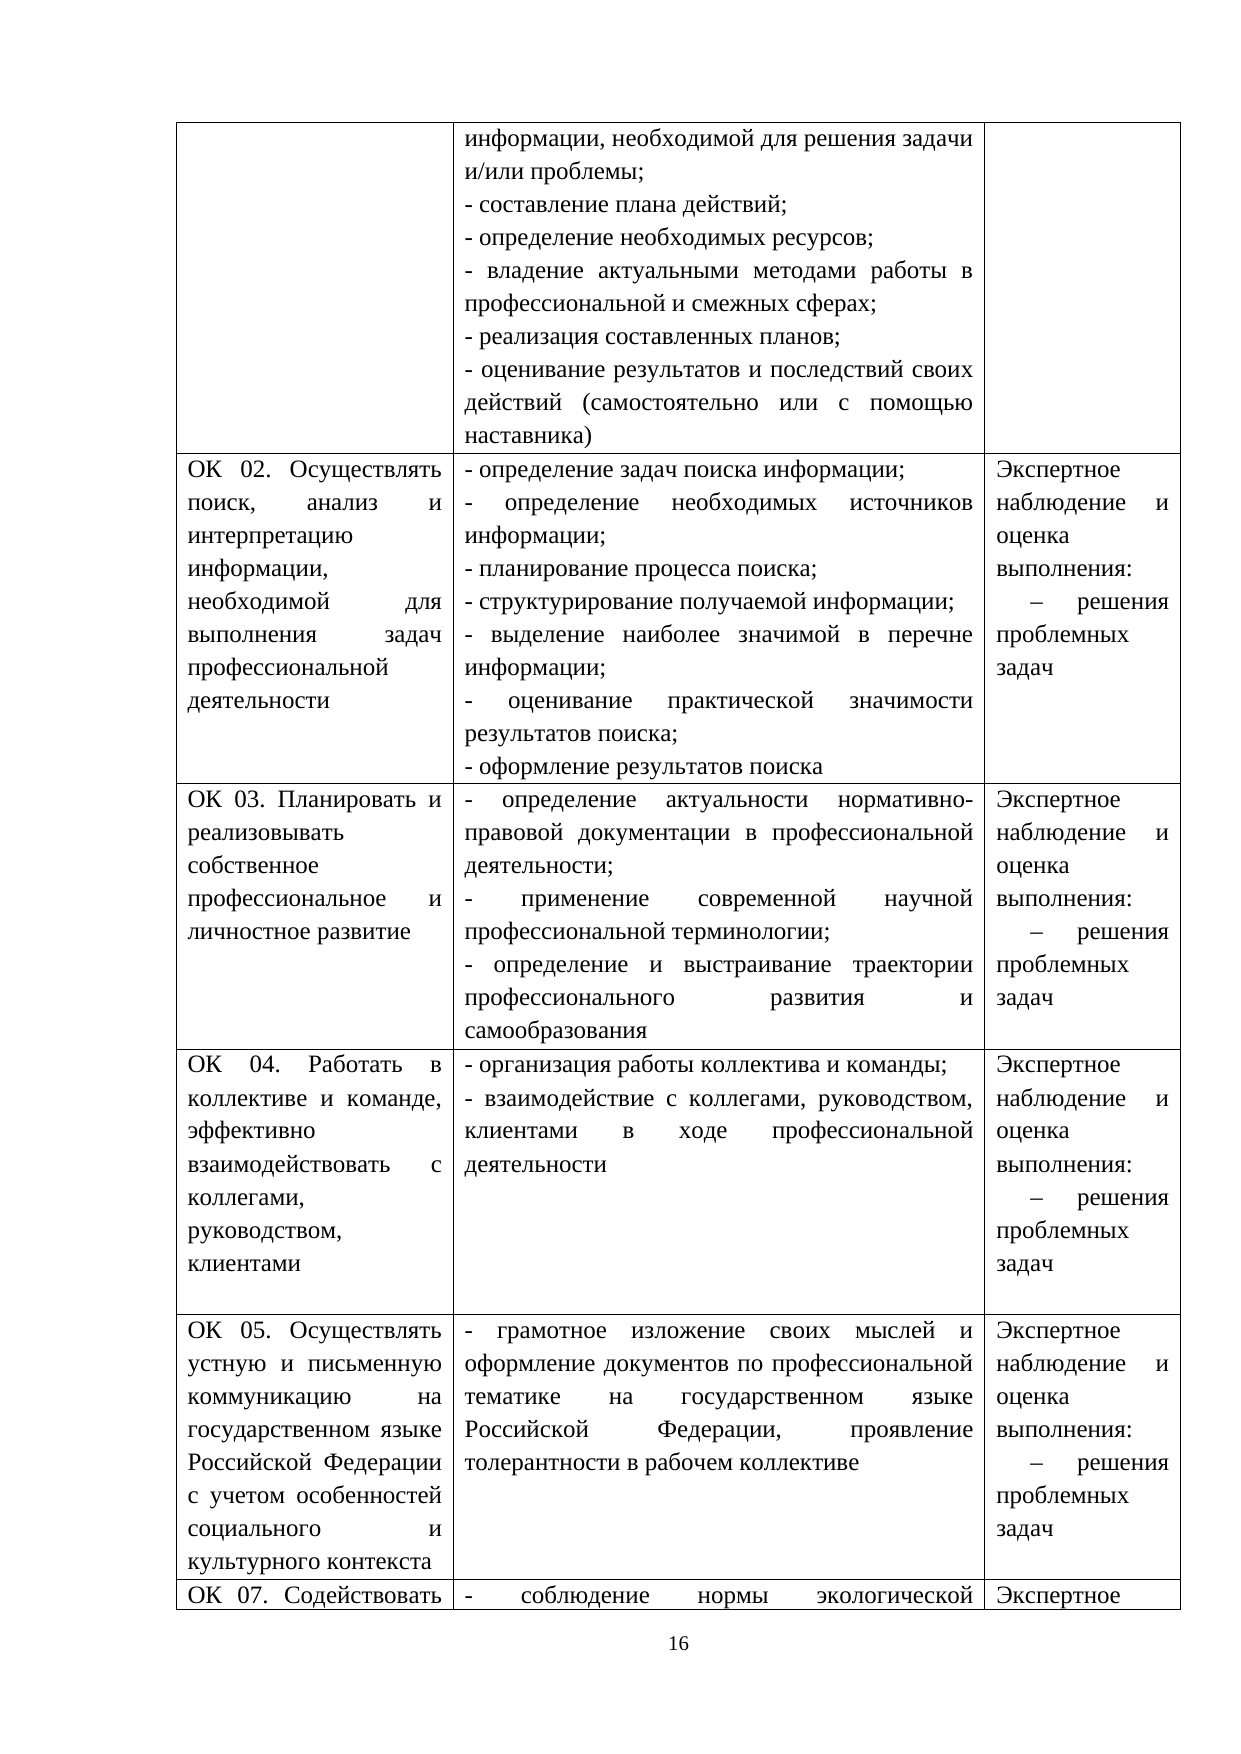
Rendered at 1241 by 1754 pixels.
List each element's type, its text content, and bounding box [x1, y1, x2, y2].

table_cell ОК 05. Осуществлять устную и письменную коммуникацию на государственном языке Российской Федерации с учетом особенностей социального и культурного контекста [177, 1315, 453, 1579]
table_cell - определение актуальности нормативно-правовой документации в профессиональной деятельности; - применение современной научной профессиональной терминологии; - определение и выстраивание траектории профессионального развития и самообразования [454, 784, 984, 1048]
table_cell Экспертное наблюдение и оценка выполнения: – решения проблемных задач [985, 784, 1180, 1048]
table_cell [177, 123, 453, 453]
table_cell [985, 1315, 1180, 1579]
table_cell - организация работы коллектива и команды; - взаимодействие с коллегами, руководством, клиентами в ходе профессиональной деятельности [454, 1050, 984, 1314]
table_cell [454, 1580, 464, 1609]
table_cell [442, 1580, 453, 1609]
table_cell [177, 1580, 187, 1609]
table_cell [454, 123, 984, 453]
table_cell ОК 03. Планировать и реализовывать собственное профессиональное и личностное развитие [177, 784, 453, 1048]
table_cell - определение задач поиска информации; - определение необходимых источников информации; - планирование процесса поиска; - структурирование получаемой информации; - выделение наиболее значимой в перечне информации; - оценивание практической значимости результатов поиска; - оформление результатов поиска [454, 454, 984, 783]
table_cell - грамотное изложение своих мыслей и оформление документов по профессиональной тематике на государственном языке Российской Федерации, проявление толерантности в рабочем коллективе [454, 1315, 984, 1579]
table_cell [985, 1580, 1180, 1609]
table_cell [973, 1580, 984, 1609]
table_cell Экспертное наблюдение и оценка выполнения: – решения проблемных задач [985, 454, 1180, 783]
table_cell ОК 02. Осуществлять поиск, анализ и интерпретацию информации, необходимой для выполнения задач профессиональной деятельности [177, 454, 453, 783]
table_cell ОК 04. Работать в коллективе и команде, эффективно взаимодействовать с коллегами, руководством, клиентами [177, 1050, 453, 1314]
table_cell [985, 123, 1180, 453]
table_cell Экспертное наблюдение и оценка выполнения: – решения проблемных задач [985, 1050, 1180, 1314]
